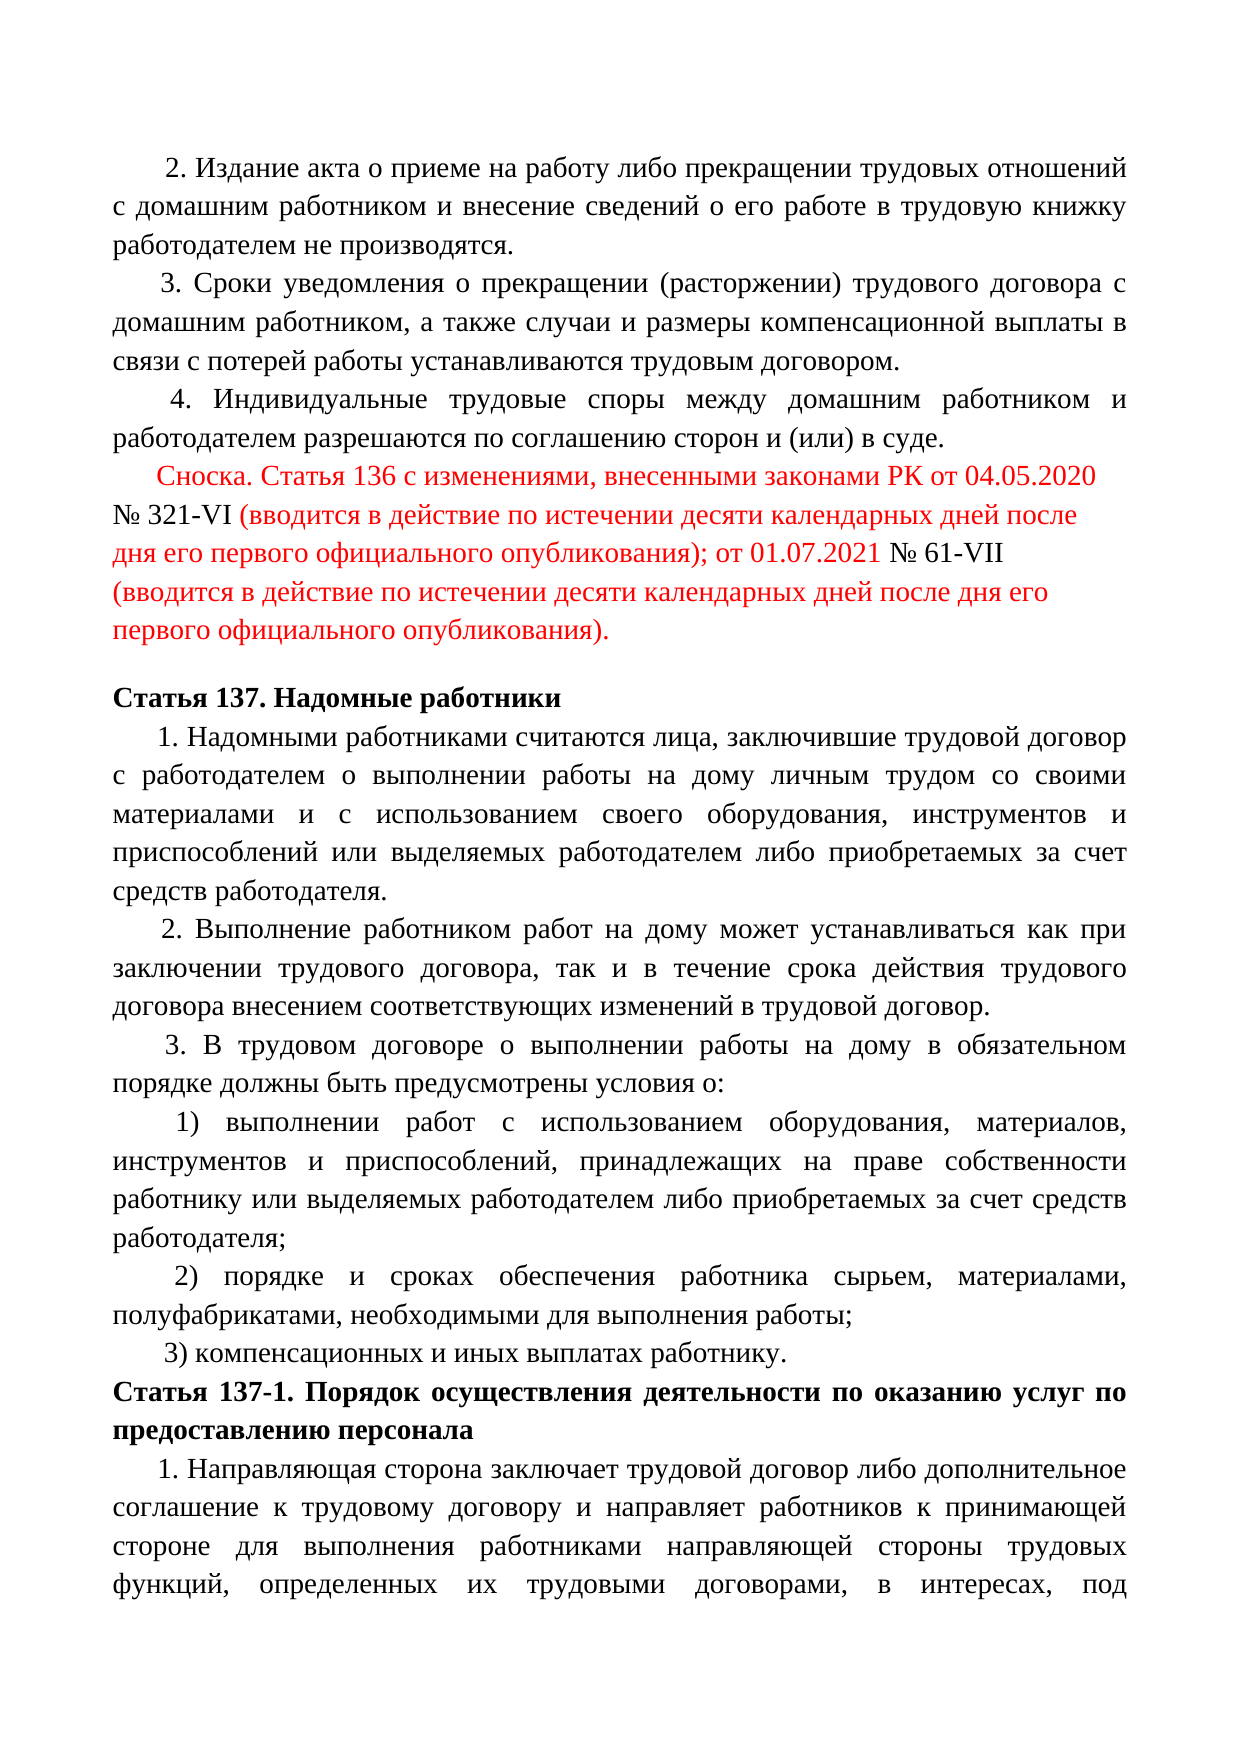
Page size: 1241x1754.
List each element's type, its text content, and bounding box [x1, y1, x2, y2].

text 3. Сроки уведомления о прекращении (расторжении) трудового договора с домашним работником, а также случаи и размеры компенсационной выплаты в связи с потерей работы устанавливаются трудовым договором. [112, 266, 1128, 376]
text 1) выполнении работ с использованием оборудования, материалов, инструментов и приспособлений, принадлежащих на праве собственности работнику или выделяемых работодателем либо приобретаемых за счет средств работодателя; [112, 1104, 1128, 1253]
text Статья 137-1. Порядок осуществления деятельности по оказанию услуг по предоставлению персонала [112, 1374, 1128, 1446]
text 2. Издание акта о приеме на работу либо прекращении трудовых отношений с домашним работником и внесение сведений о его работе в трудовую книжку работодателем не производятся. [112, 150, 1128, 261]
text 2. Выполнение работником работ на дому может устанавливаться как при заключении трудового договора, так и в течение срока действия трудового договора внесением соответствующих изменений в трудовой договор. [112, 911, 1128, 1022]
text 2) порядке и сроках обеспечения работника сырьем, материалами, полуфабрикатами, необходимыми для выполнения работы; [112, 1258, 1128, 1330]
text 3. В трудовом договоре о выполнении работы на дому в обязательном порядке должны быть предусмотрены условия о: [112, 1027, 1128, 1099]
text 1. Надомными работниками считаются лица, заключившие трудовой договор с работодателем о выполнении работы на дому личным трудом со своими материалами и с использованием своего оборудования, инструментов и приспособлений или выделяемых работодателем либо приобретаемых за счет средств работодателя. [112, 719, 1128, 906]
text 3) компенсационных и иных выплатах работнику. [112, 1335, 1128, 1369]
text 4. Индивидуальные трудовые споры между домашним работником и работодателем разрешаются по соглашению сторон и (или) в суде. [112, 381, 1128, 453]
text Сноска. Статья 136 с изменениями, внесенными законами РК от 04.05.2020 № 321-VІ (вводится в действие по истечении десяти календарных дней после дня его первого официального опубликования); от 01.07.2021 № 61-VII (вводится в действие по истечении десяти календарных дней после дня его первого официального опубликования). [112, 458, 1128, 676]
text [112, 1451, 1128, 1600]
text Статья 137. Надомные работники [112, 680, 1128, 714]
